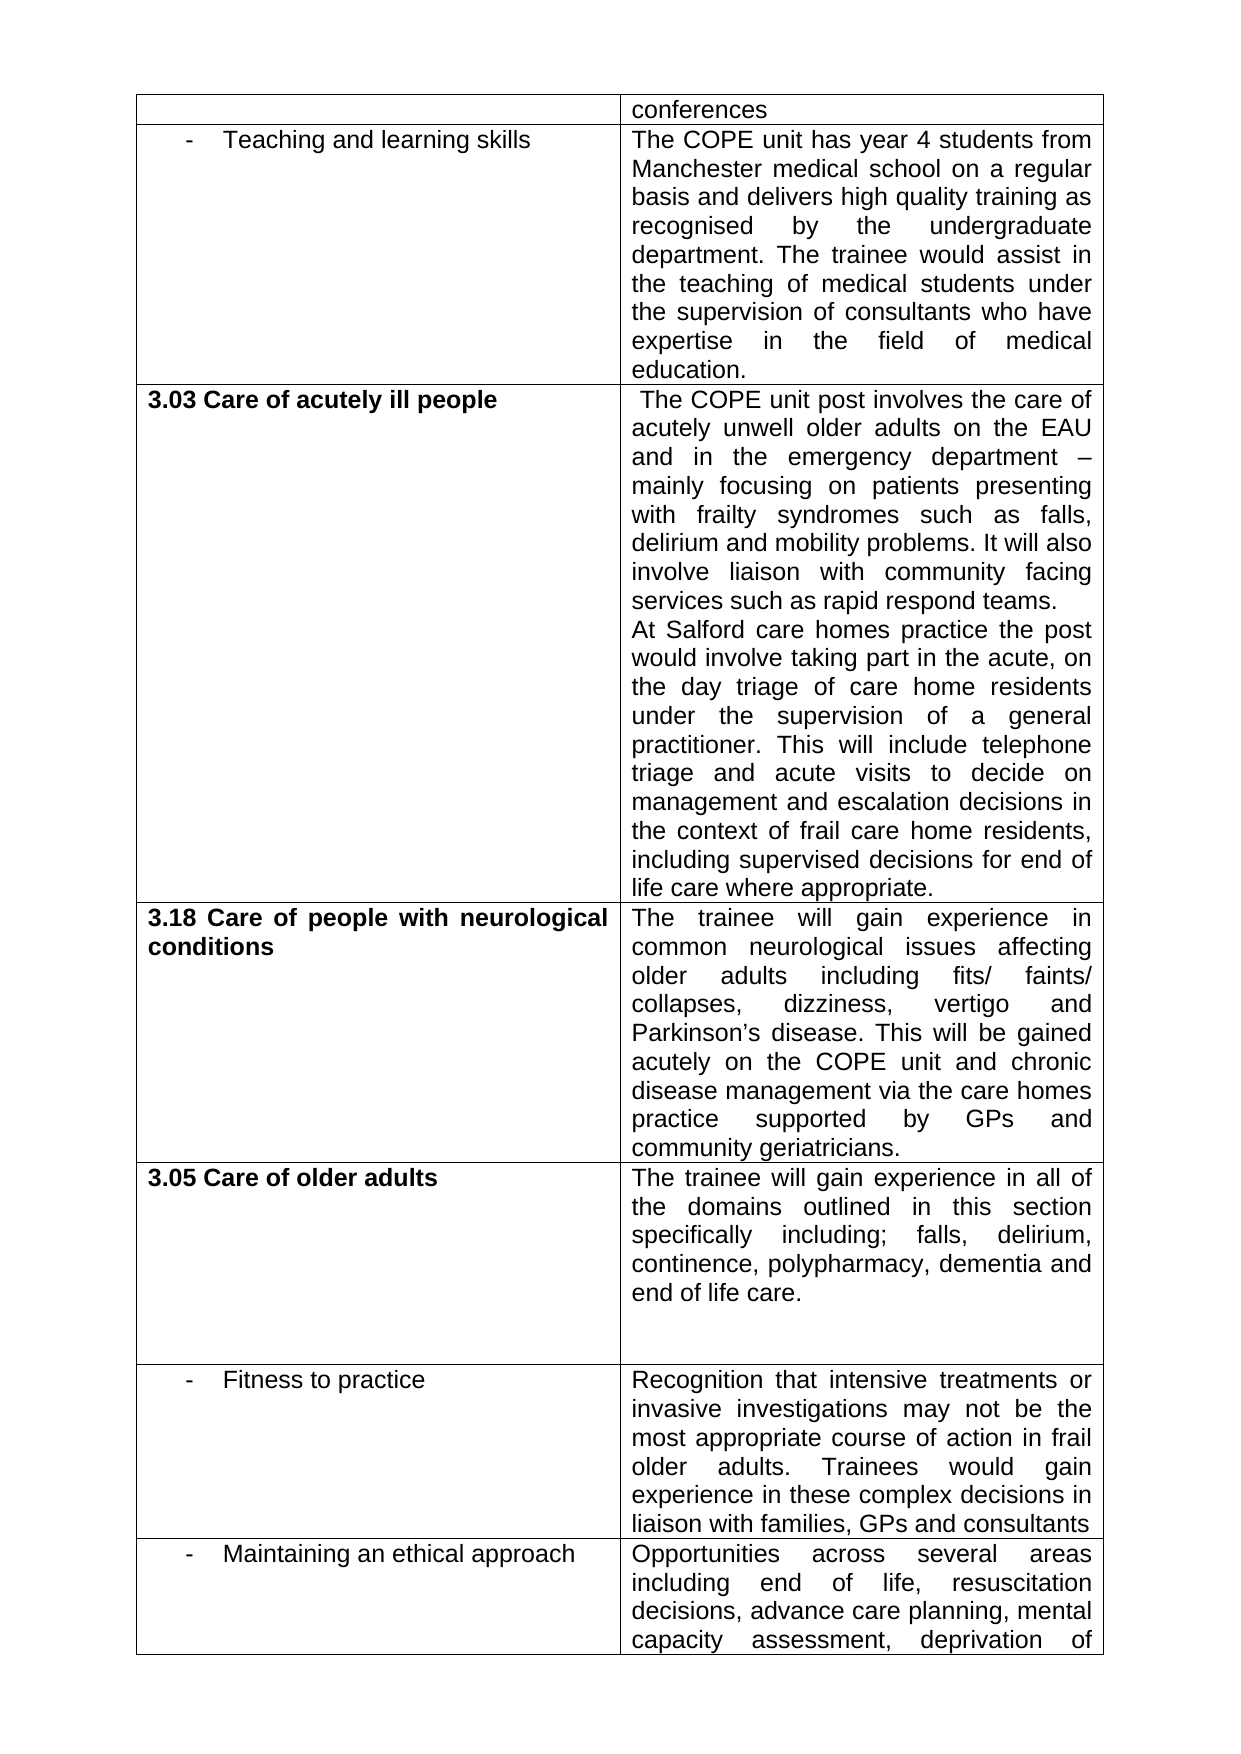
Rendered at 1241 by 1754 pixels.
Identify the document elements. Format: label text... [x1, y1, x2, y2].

table_cell 3.03 Care of acutely ill people [137, 385, 620, 902]
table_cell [137, 95, 620, 124]
table_cell Recognition that intensive treatments or invasive investigations may not be the most appropriate course of action in frail older adults. Trainees would gain experience in these complex decisions in liaison with families, GPs and consultants [621, 1365, 1103, 1538]
table_cell The trainee will gain experience in all of the domains outlined in this section specifically including; falls, delirium, continence, polypharmacy, dementia and end of life care. [621, 1163, 1103, 1364]
table_cell The trainee will gain experience in common neurological issues affecting older adults including fits/ faints/ collapses, dizziness, vertigo and Parkinson’s disease. This will be gained acutely on the COPE unit and chronic disease management via the care homes practice supported by GPs and community geriatricians. [621, 903, 1103, 1162]
table_cell Fitness to practice [137, 1365, 620, 1538]
table_cell 3.05 Care of older adults [137, 1163, 620, 1364]
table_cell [137, 1539, 620, 1654]
table_cell Teaching and learning skills [137, 125, 620, 383]
table_cell The COPE unit has year 4 students from Manchester medical school on a regular basis and delivers high quality training as recognised by the undergraduate department. The trainee would assist in the teaching of medical students under the supervision of consultants who have expertise in the field of medical education. [621, 125, 1103, 383]
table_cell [621, 1539, 1103, 1654]
table_cell The COPE unit post involves the care of acutely unwell older adults on the EAU and in the emergency department – mainly focusing on patients presenting with frailty syndromes such as falls, delirium and mobility problems. It will also involve liaison with community facing services such as rapid respond teams. At Salford care homes practice the post would involve taking part in the acute, on the day triage of care home residents under the supervision of a general practitioner. This will include telephone triage and acute visits to decide on management and escalation decisions in the context of frail care home residents, including supervised decisions for end of life care where appropriate. [621, 385, 1103, 902]
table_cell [621, 95, 1103, 124]
table_cell 3.18 Care of people with neurological conditions [137, 903, 620, 1162]
